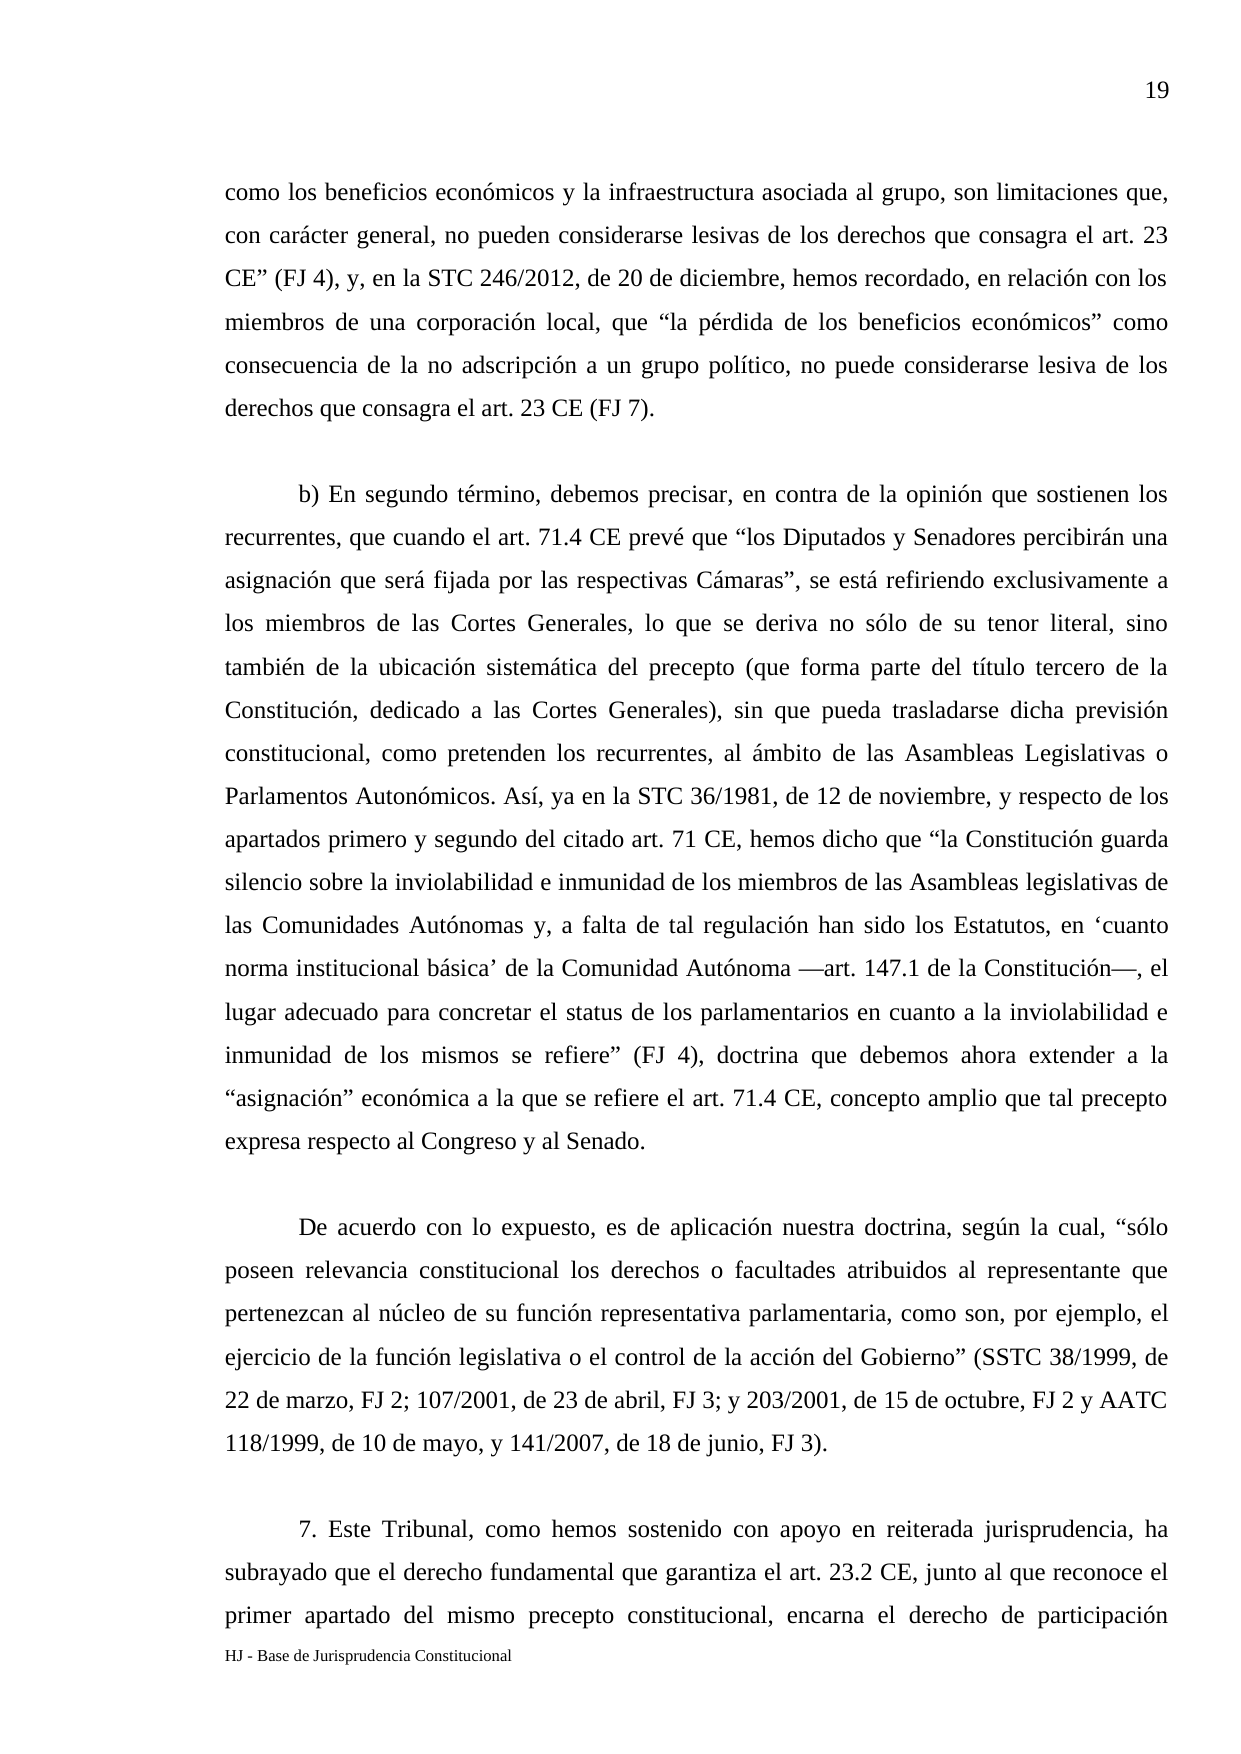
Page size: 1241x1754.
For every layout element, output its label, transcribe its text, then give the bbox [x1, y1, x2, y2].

text De acuerdo con lo expuesto, es de aplicación nuestra doctrina, según la cual, “sólo poseen relevancia constitucional los derechos o facultades atribuidos al representante que pertenezcan al núcleo de su función representativa parlamentaria, como son, por ejemplo, el ejercicio de la función legislativa o el control de la acción del Gobierno” (SSTC 38/1999, de 22 de marzo, FJ 2; 107/2001, de 23 de abril, FJ 3; y 203/2001, de 15 de octubre, FJ 2 y AATC 118/1999, de 10 de mayo, y 141/2007, de 18 de junio, FJ 3). [224, 1212, 1169, 1457]
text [224, 1514, 1169, 1629]
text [224, 177, 1169, 422]
text b) En segundo término, debemos precisar, en contra de la opinión que sostienen los recurrentes, que cuando el art. 71.4 CE prevé que “los Diputados y Senadores percibirán una asignación que será fijada por las respectivas Cámaras”, se está refiriendo exclusivamente a los miembros de las Cortes Generales, lo que se deriva no sólo de su tenor literal, sino también de la ubicación sistemática del precepto (que forma parte del título tercero de la Constitución, dedicado a las Cortes Generales), sin que pueda trasladarse dicha previsión constitucional, como pretenden los recurrentes, al ámbito de las Asambleas Legislativas o Parlamentos Autonómicos. Así, ya en la STC 36/1981, de 12 de noviembre, y respecto de los apartados primero y segundo del citado art. 71 CE, hemos dicho que “la Constitución guarda silencio sobre la inviolabilidad e inmunidad de los miembros de las Asambleas legislativas de las Comunidades Autónomas y, a falta de tal regulación han sido los Estatutos, en ‘cuanto norma institucional básica’ de la Comunidad Autónoma —art. 147.1 de la Constitución—, el lugar adecuado para concretar el status de los parlamentarios en cuanto a la inviolabilidad e inmunidad de los mismos se refiere” (FJ 4), doctrina que debemos ahora extender a la “asignación” económica a la que se refiere el art. 71.4 CE, concepto amplio que tal precepto expresa respecto al Congreso y al Senado. [224, 479, 1169, 1155]
